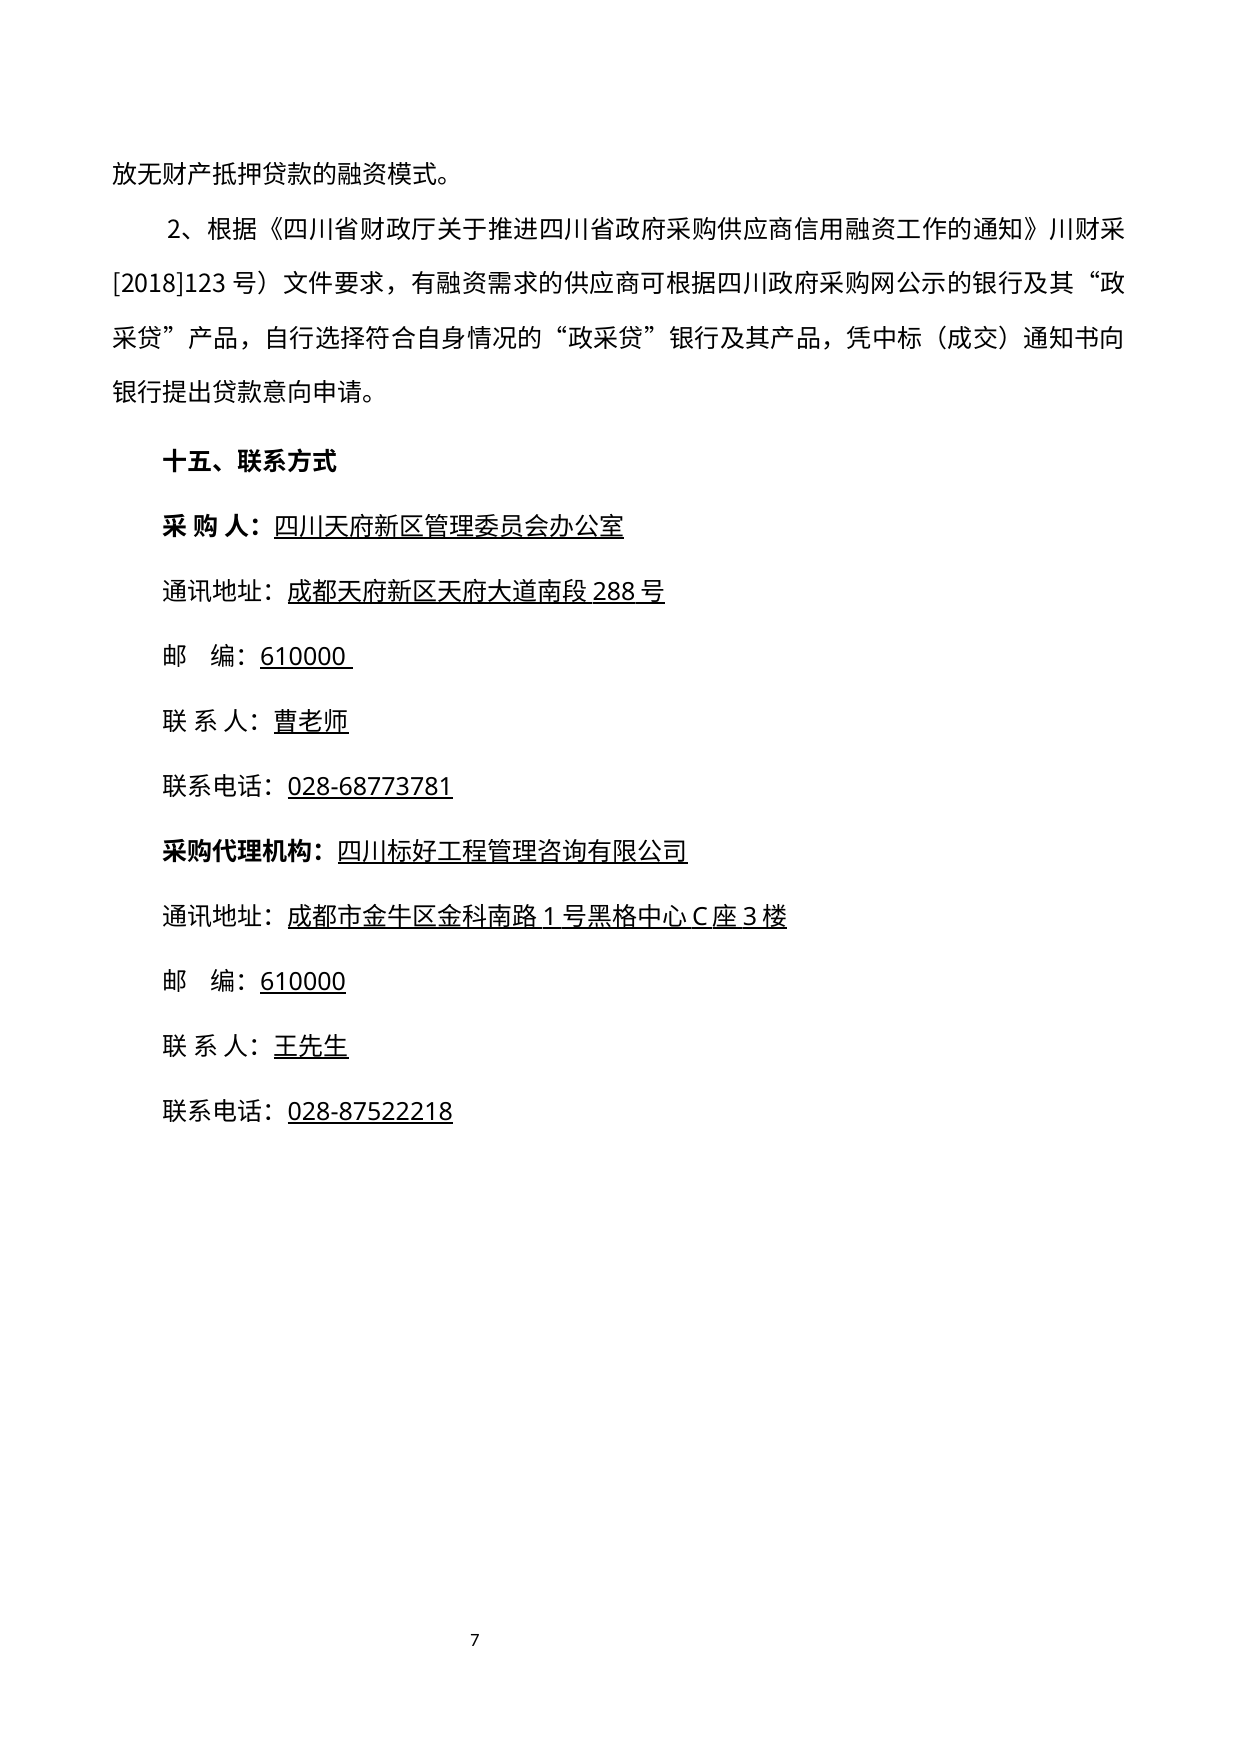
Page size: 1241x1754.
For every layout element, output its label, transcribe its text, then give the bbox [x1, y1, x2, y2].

text 通讯地址：成都天府新区天府大道南段288号 [112, 557, 1128, 622]
text 联系电话：028-87522218 [112, 1077, 1128, 1142]
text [112, 155, 1128, 191]
text 十五、联系方式 [112, 427, 1128, 492]
text 通讯地址：成都市金牛区金科南路1号黑格中心C座3楼 [112, 882, 1128, 947]
text 2、根据《四川省财政厅关于推进四川省政府采购供应商信用融资工作的通知》川财采[2018]123号）文件要求，有融资需求的供应商可根据四川政府采购网公示的银行及其“政采贷”产品，自行选择符合自身情况的“政采贷”银行及其产品，凭中标（成交）通知书向银行提出贷款意向申请。 [112, 209, 1128, 409]
text 采 购 人：四川天府新区管理委员会办公室 [112, 492, 1128, 557]
text 邮 编：610000 [112, 947, 1128, 1012]
text 联 系 人：曹老师 [112, 687, 1128, 752]
text 邮 编：610000 [112, 622, 1128, 687]
text 采购代理机构：四川标好工程管理咨询有限公司 [112, 817, 1128, 882]
text 联 系 人：王先生 [112, 1012, 1128, 1077]
text 联系电话：028-68773781 [112, 752, 1128, 817]
